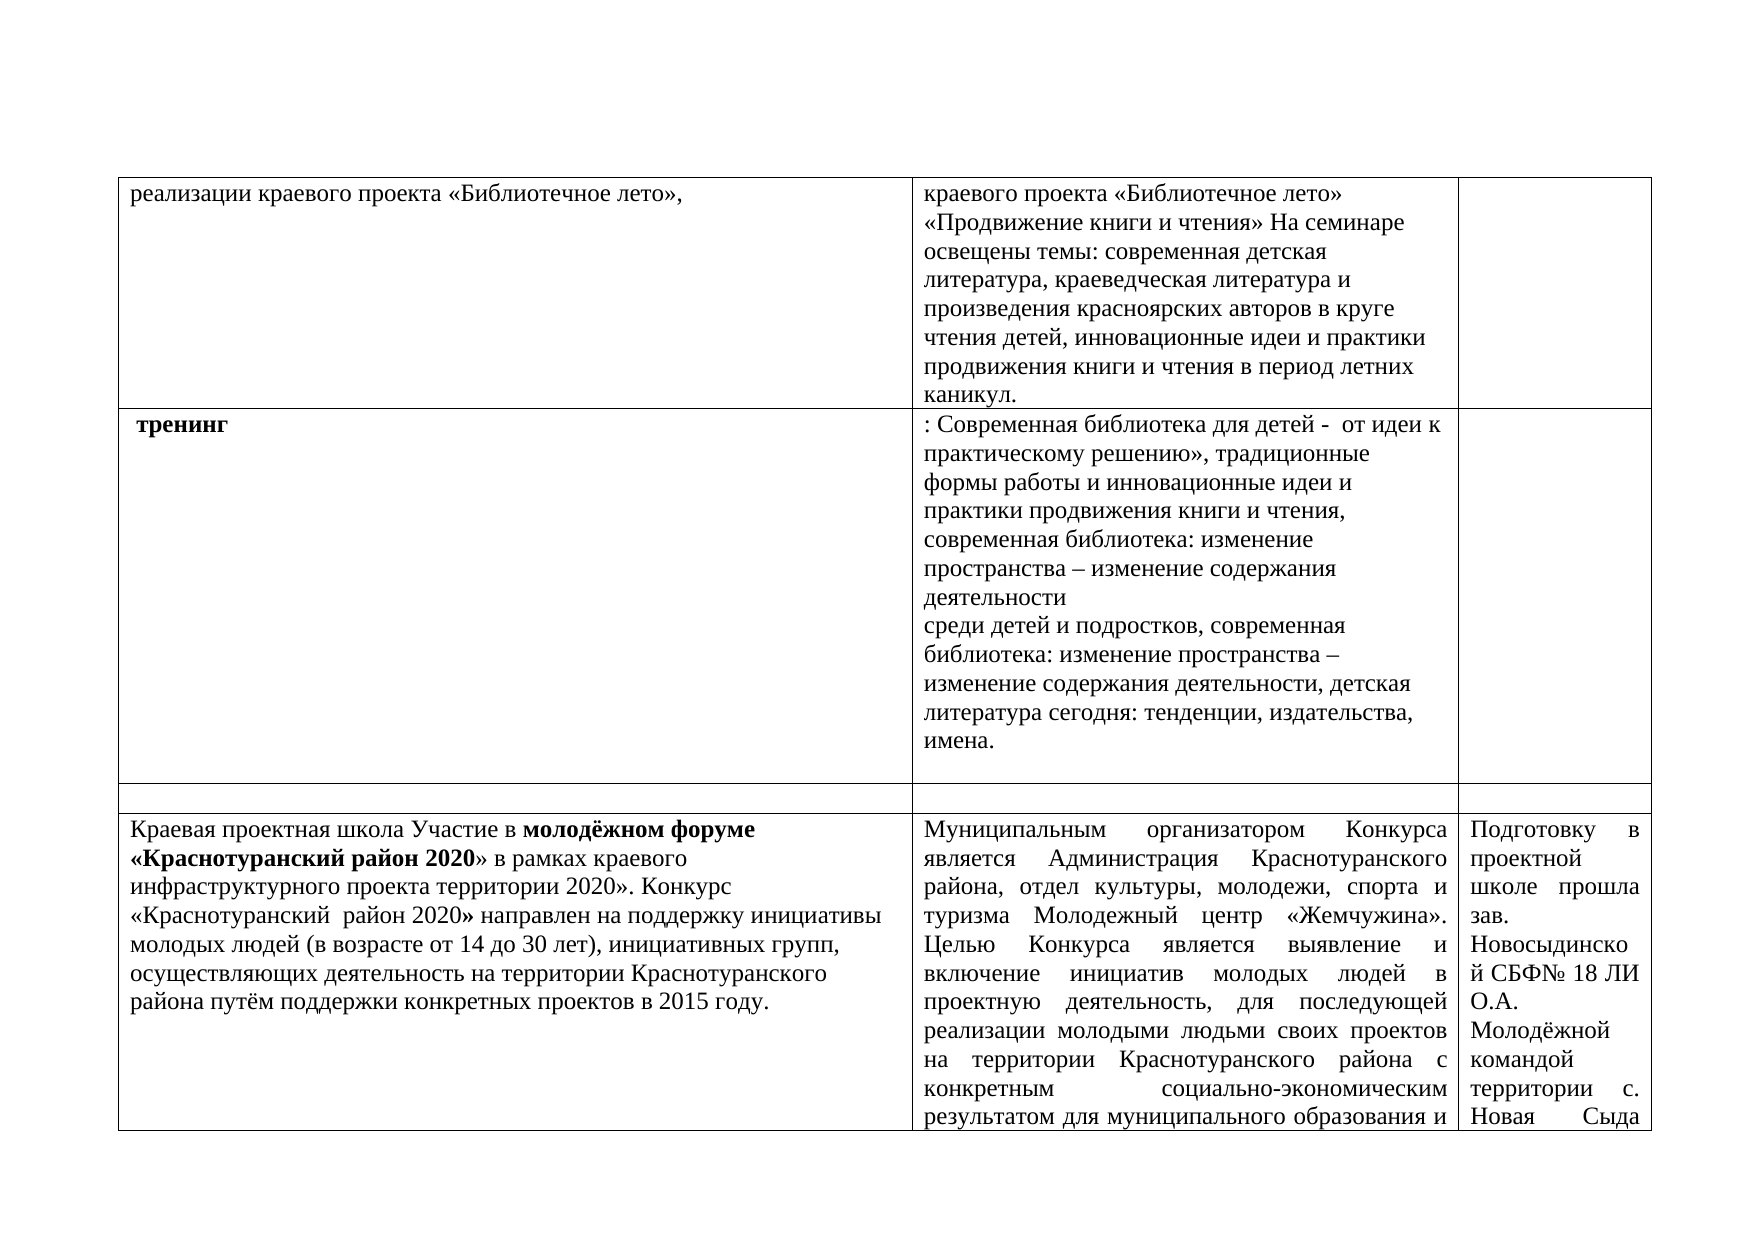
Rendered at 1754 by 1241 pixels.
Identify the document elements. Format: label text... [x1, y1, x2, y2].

table_cell [913, 784, 1458, 813]
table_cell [913, 814, 1458, 1130]
table_cell [1459, 178, 1651, 408]
table_cell тренинг [119, 409, 912, 783]
table_cell [1459, 409, 1651, 783]
table_cell [1459, 784, 1651, 813]
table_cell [119, 814, 912, 1130]
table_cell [119, 178, 912, 408]
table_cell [913, 178, 1458, 408]
table_cell [119, 784, 912, 813]
table_cell : Современная библиотека для детей - от идеи к практическому решению», традиционные формы работы и инновационные идеи и практики продвижения книги и чтения, современная библиотека: изменение пространства – изменение содержания деятельности среди детей и подростков, современная библиотека: изменение пространства – изменение содержания деятельности, детская литература сегодня: тенденции, издательства, имена. [913, 409, 1458, 783]
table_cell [1459, 814, 1651, 1130]
